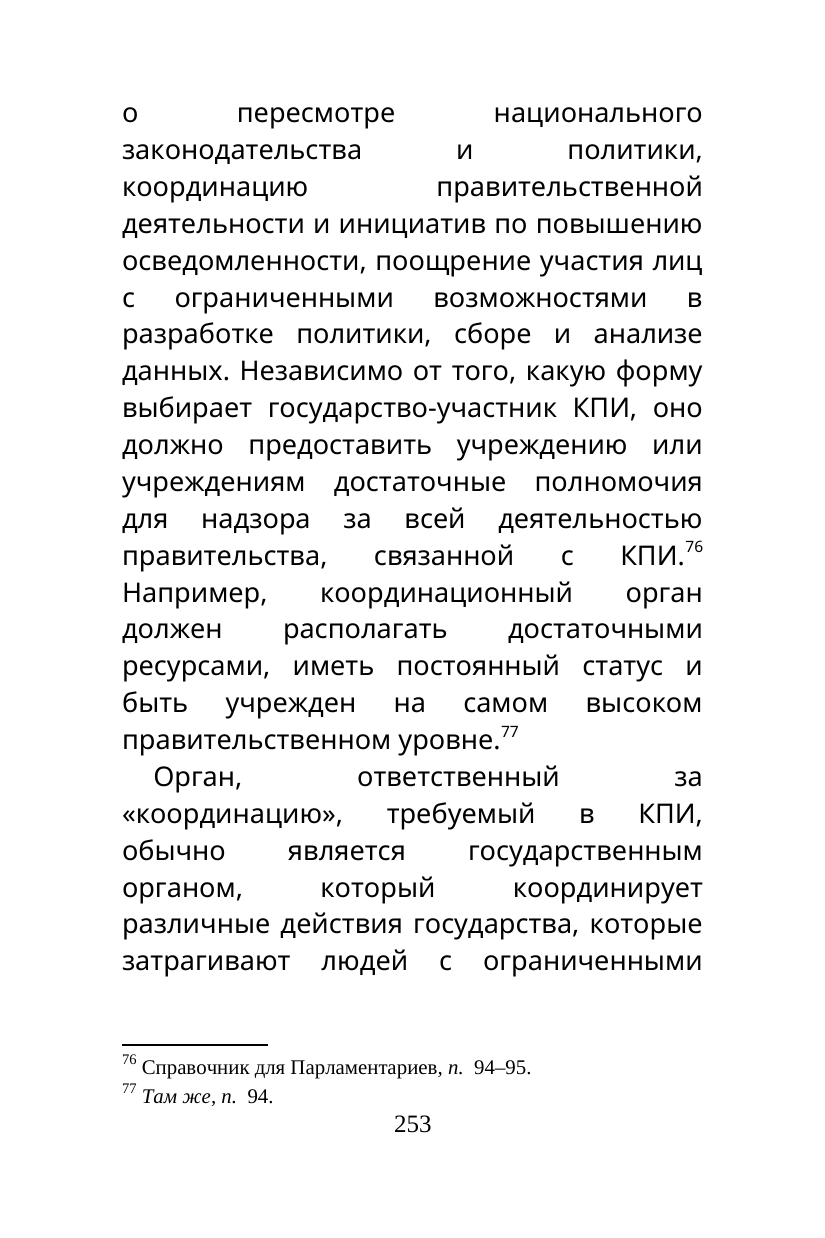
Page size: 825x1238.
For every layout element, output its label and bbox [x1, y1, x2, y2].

text [122, 94, 703, 757]
text [122, 757, 703, 979]
